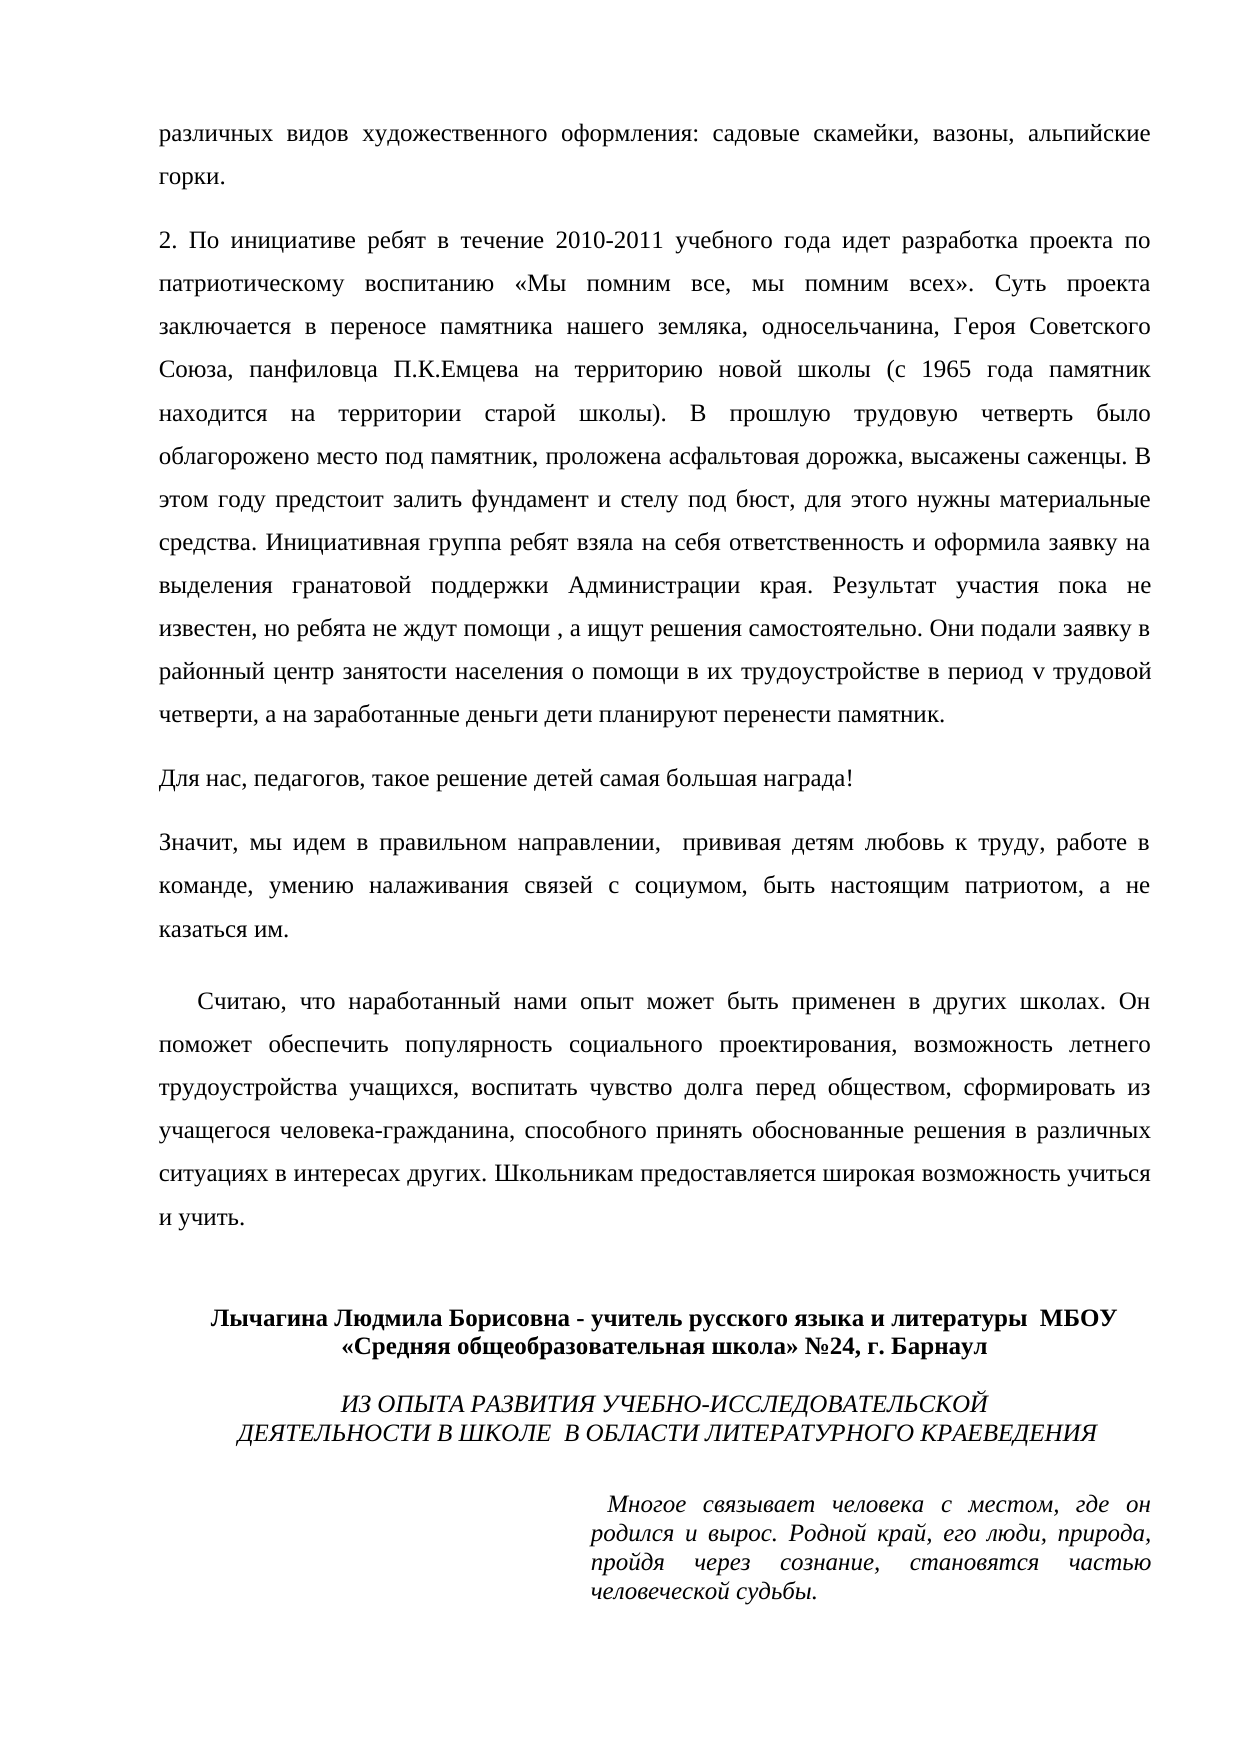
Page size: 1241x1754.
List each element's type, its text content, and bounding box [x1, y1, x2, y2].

text Значит, мы идем в правильном направлении, прививая детям любовь к труду, работе в команде, умению налаживания связей с социумом, быть настоящим патриотом, а не казаться им. [158, 827, 1152, 942]
text Многое связывает человека с местом, где он родился и вырос. Родной край, его люди, природа, пройдя через сознание, становятся частью человеческой судьбы. [591, 1489, 1152, 1604]
text Считаю, что наработанный нами опыт может быть применен в других школах. Он поможет обеспечить популярность социального проектирования, возможность летнего трудоустройства учащихся, воспитать чувство долга перед обществом, сформировать из учащегося человека-гражданина, способного принять обоснованные решения в различных ситуациях в интересах других. Школьникам предоставляется широкая возможность учиться и учить. [158, 986, 1152, 1230]
text ИЗ ОПЫТА РАЗВИТИЯ УЧЕБНО-ИССЛЕДОВАТЕЛЬСКОЙ [177, 1389, 1152, 1418]
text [158, 118, 1152, 190]
text ДЕЯТЕЛЬНОСТИ В ШКОЛЕ В ОБЛАСТИ ЛИТЕРАТУРНОГО КРАЕВЕДЕНИЯ [177, 1418, 1152, 1446]
text Для нас, педагогов, такое решение детей самая большая награда! [158, 763, 1152, 792]
text 2. По инициативе ребят в течение 2010-2011 учебного года идет разработка проекта по патриотическому воспитанию «Мы помним все, мы помним всех». Суть проекта заключается в переносе памятника нашего земляка, односельчанина, Героя Советского Союза, панфиловца П.К.Емцева на территорию новой школы (с 1965 года памятник находится на территории старой школы). В прошлую трудовую четверть было облагорожено место под памятник, проложена асфальтовая дорожка, высажены саженцы. В этом году предстоит залить фундамент и стелу под бюст, для этого нужны материальные средства. Инициативная группа ребят взяла на себя ответственность и оформила заявку на выделения гранатовой поддержки Администрации края. Результат участия пока не известен, но ребята не ждут помощи , а ищут решения самостоятельно. Они подали заявку в районный центр занятости населения о помощи в их трудоустройстве в период v трудовой четверти, а на заработанные деньги дети планируют перенести памятник. [158, 225, 1152, 728]
text Лычагина Людмила Борисовна - учитель русского языка и литературы МБОУ «Средняя общеобразовательная школа» №24, г. Барнаул [177, 1303, 1152, 1360]
